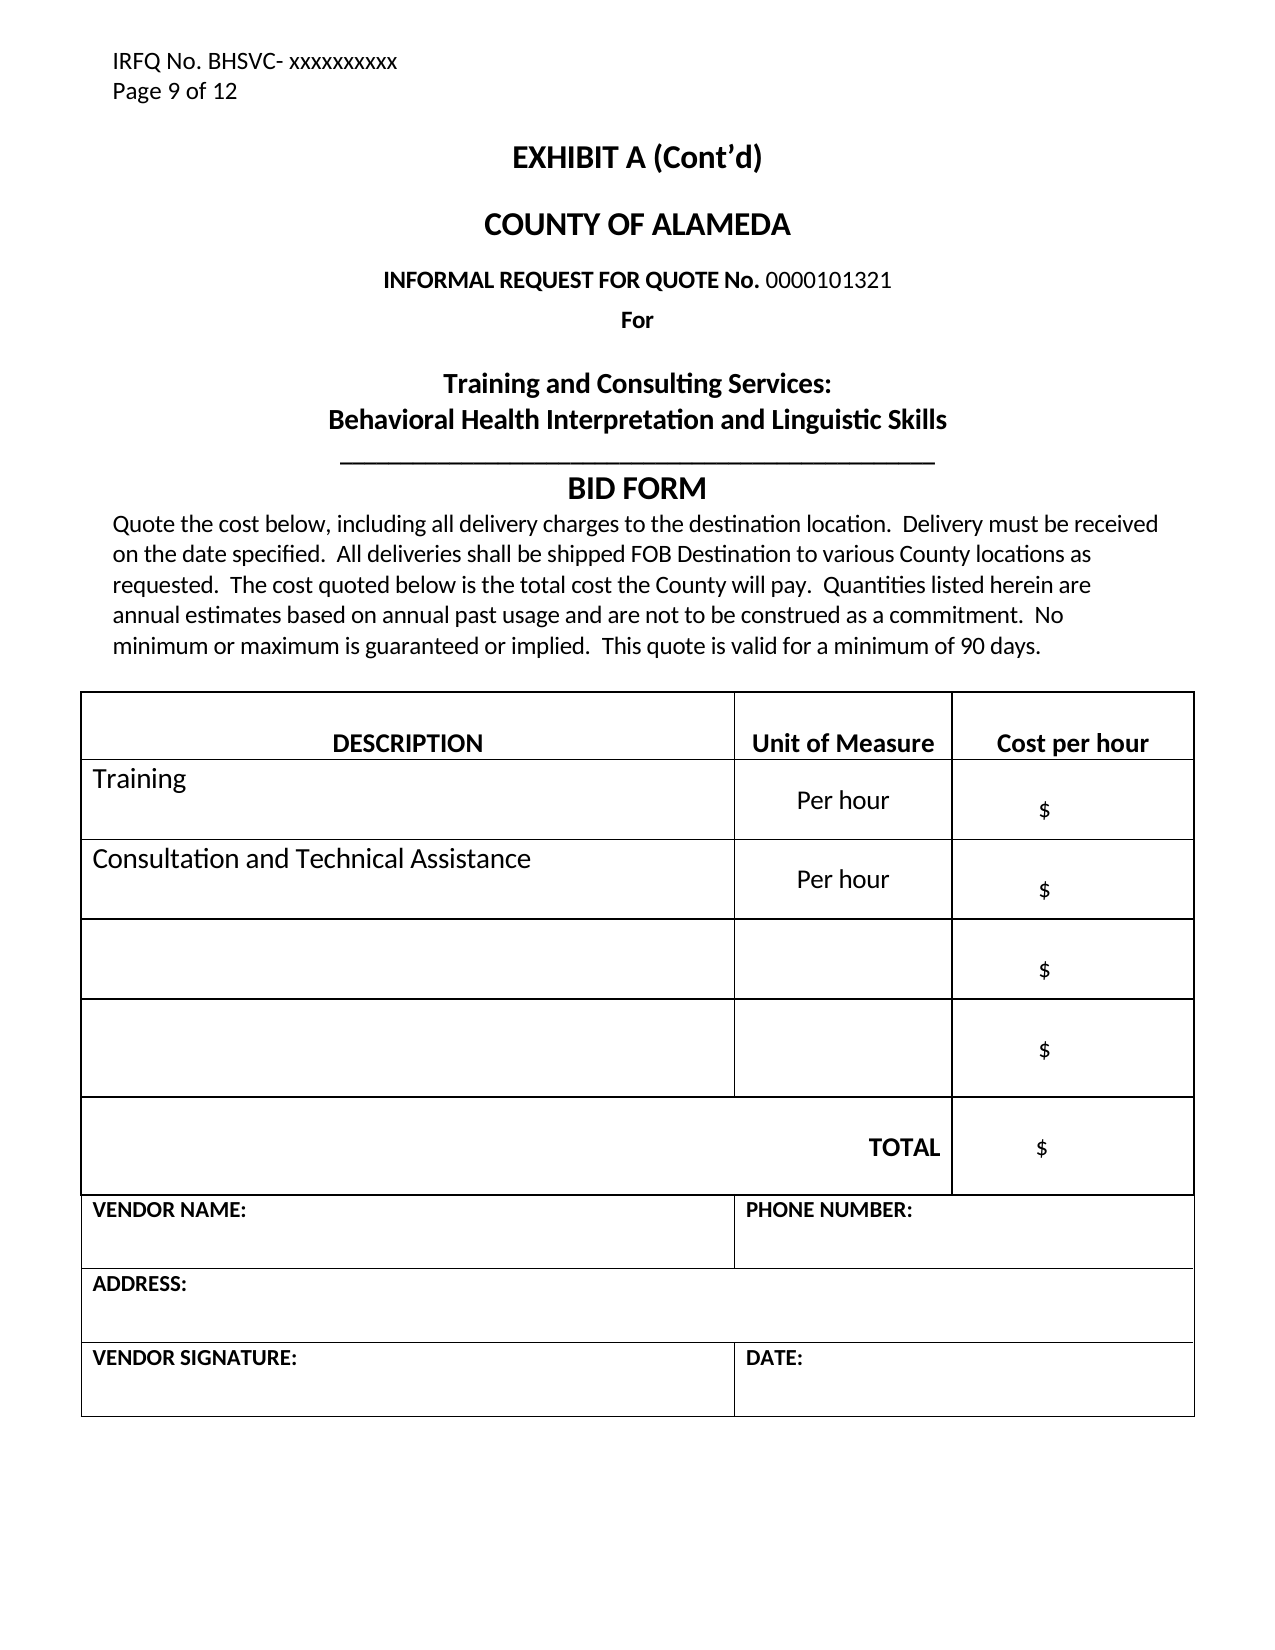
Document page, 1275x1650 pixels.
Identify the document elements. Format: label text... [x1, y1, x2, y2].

table_cell [82, 920, 734, 998]
table_header DESCRIPTION [82, 693, 734, 759]
table_cell [735, 1000, 951, 1096]
table_cell Per hour [735, 840, 951, 918]
table_cell $ [953, 920, 1193, 998]
text BID FORM [112, 467, 1162, 508]
text _________________________________________________ [112, 437, 1162, 467]
table_cell Per hour [735, 760, 951, 838]
table_cell Consultation and Technical Assistance [82, 840, 734, 918]
text Training and Consulting Services: [112, 366, 1162, 401]
table_cell $ [953, 1098, 1193, 1194]
table_cell PHONE NUMBER: [735, 1196, 1194, 1268]
table_cell $ [953, 1000, 1193, 1096]
text INFORMAL REQUEST FOR QUOTE No. 0000101321 [112, 264, 1162, 294]
table_header Cost per hour [953, 693, 1193, 759]
table_cell DATE: [735, 1342, 1194, 1416]
table_cell ADDRESS: [82, 1268, 1194, 1342]
table_cell $ [953, 760, 1193, 838]
text EXHIBIT A (Cont’d) [112, 137, 1162, 177]
table_cell TOTAL [82, 1098, 951, 1194]
table_header Unit of Measure [735, 693, 951, 759]
table_cell Training [82, 760, 734, 838]
table_cell [82, 1000, 734, 1096]
text Behavioral Health Interpretation and Linguistic Skills [112, 401, 1162, 437]
text Quote the cost below, including all delivery charges to the destination location. Delivery must be received on the date specified. All deliveries shall be shipped FOB Destination to various County locations as requested. The cost quoted below is the total cost the County will pay. Quantities listed herein are annual estimates based on annual past usage and are not to be construed as a commitment. No minimum or maximum is guaranteed or implied. This quote is valid for a minimum of 90 days. [112, 508, 1162, 661]
table_cell $ [953, 840, 1193, 918]
text For [112, 304, 1162, 335]
text COUNTY OF ALAMEDA [112, 203, 1162, 243]
table_cell VENDOR SIGNATURE: [82, 1343, 734, 1416]
table_cell VENDOR NAME: [82, 1196, 734, 1268]
table_cell [735, 920, 951, 998]
